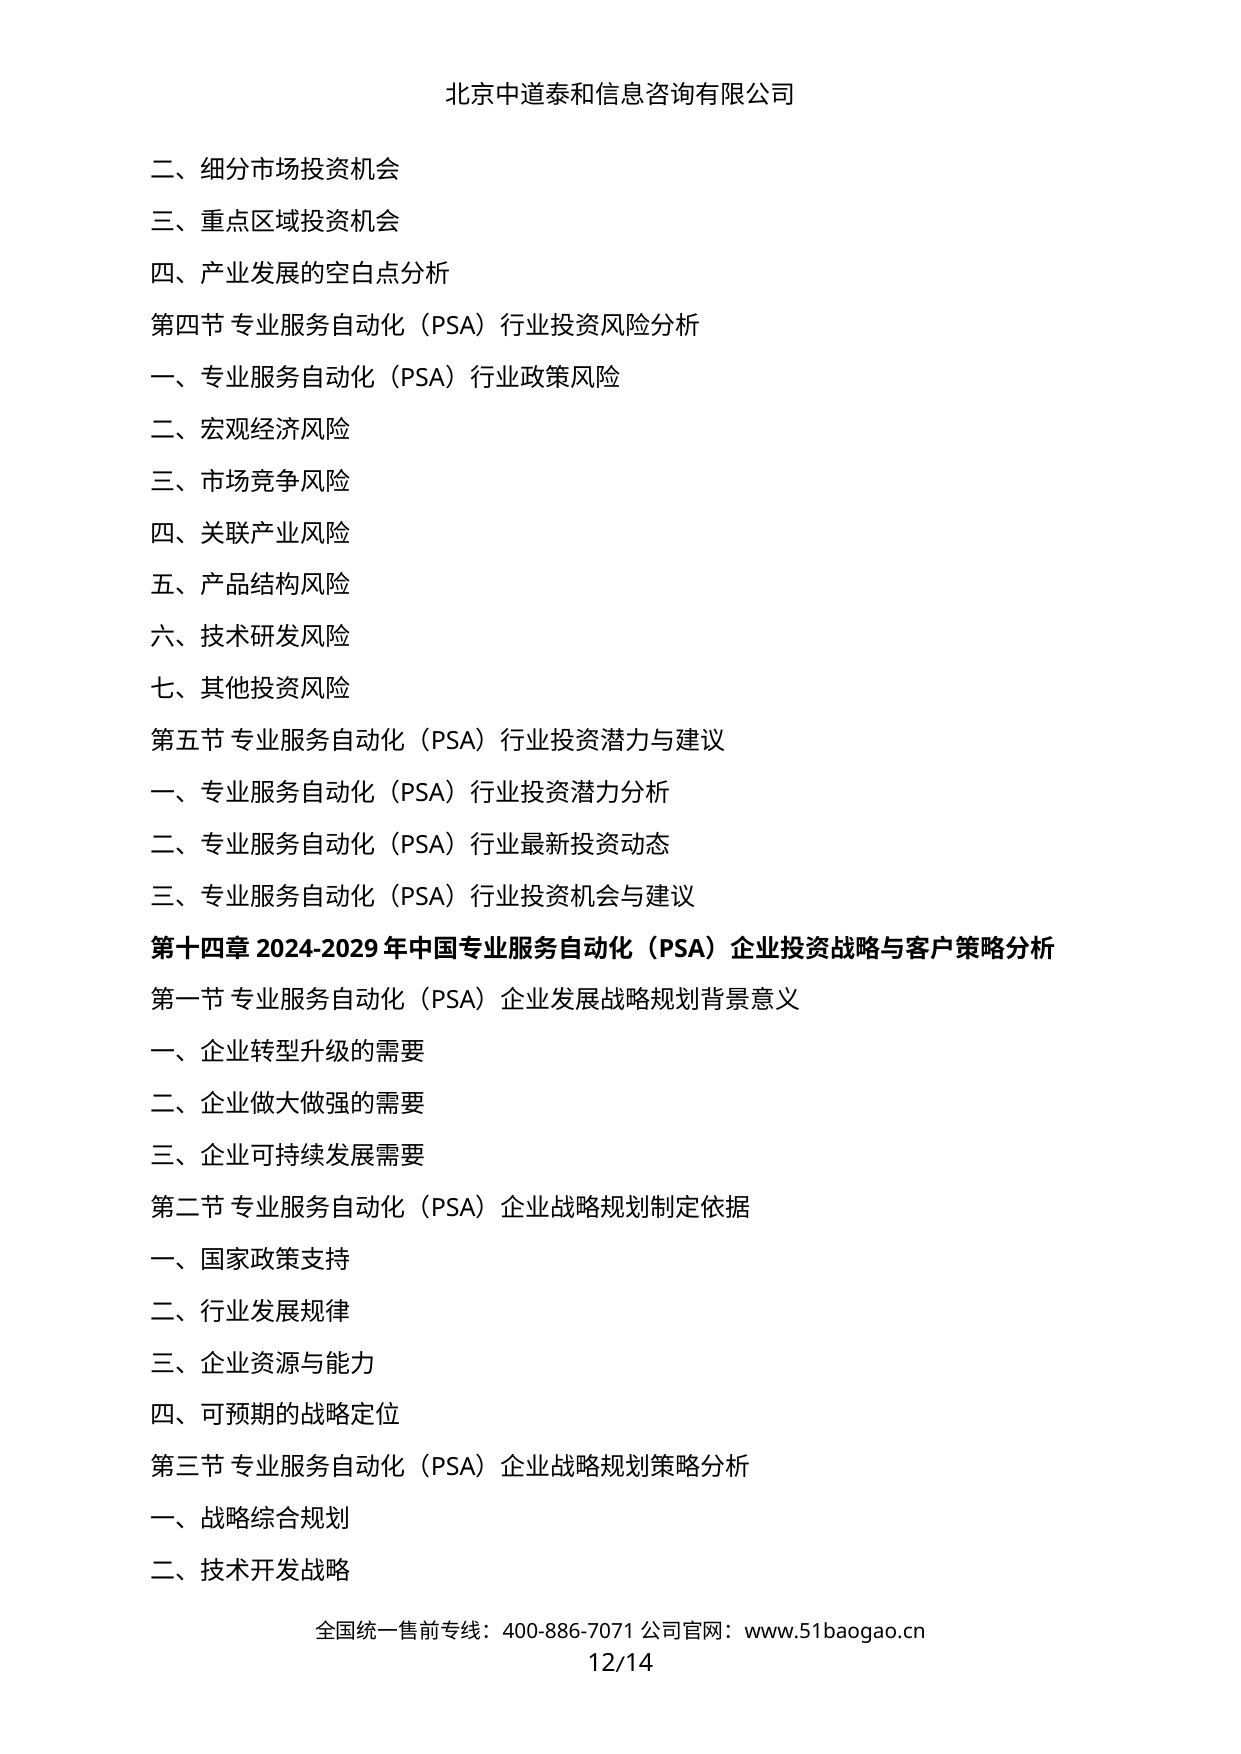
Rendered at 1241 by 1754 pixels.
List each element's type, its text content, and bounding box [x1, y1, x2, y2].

text 第一节 专业服务自动化（PSA）企业发展战略规划背景意义 [150, 980, 1090, 1016]
text 第十四章 2024-2029年中国专业服务自动化（PSA）企业投资战略与客户策略分析 [150, 928, 1090, 964]
text 三、专业服务自动化（PSA）行业投资机会与建议 [150, 876, 1090, 912]
text 第二节 专业服务自动化（PSA）企业战略规划制定依据 [150, 1187, 1090, 1224]
text 一、国家政策支持 [150, 1239, 1090, 1276]
text 二、细分市场投资机会 [150, 150, 1090, 186]
text 二、专业服务自动化（PSA）行业最新投资动态 [150, 824, 1090, 861]
text 第四节 专业服务自动化（PSA）行业投资风险分析 [150, 306, 1090, 342]
text 二、企业做大做强的需要 [150, 1084, 1090, 1120]
text 四、关联产业风险 [150, 513, 1090, 549]
text 四、可预期的战略定位 [150, 1395, 1090, 1431]
text 二、技术开发战略 [150, 1551, 1090, 1587]
text 六、技术研发风险 [150, 617, 1090, 653]
text 一、企业转型升级的需要 [150, 1032, 1090, 1068]
text 三、重点区域投资机会 [150, 202, 1090, 238]
text 第三节 专业服务自动化（PSA）企业战略规划策略分析 [150, 1447, 1090, 1483]
text 一、战略综合规划 [150, 1499, 1090, 1535]
text 七、其他投资风险 [150, 669, 1090, 705]
text 三、企业资源与能力 [150, 1343, 1090, 1379]
text 五、产品结构风险 [150, 565, 1090, 601]
text 三、企业可持续发展需要 [150, 1136, 1090, 1172]
text 一、专业服务自动化（PSA）行业投资潜力分析 [150, 772, 1090, 809]
text 二、宏观经济风险 [150, 409, 1090, 446]
text 一、专业服务自动化（PSA）行业政策风险 [150, 357, 1090, 394]
text 二、行业发展规律 [150, 1291, 1090, 1327]
text 三、市场竞争风险 [150, 461, 1090, 497]
text 四、产业发展的空白点分析 [150, 254, 1090, 290]
text 第五节 专业服务自动化（PSA）行业投资潜力与建议 [150, 721, 1090, 757]
